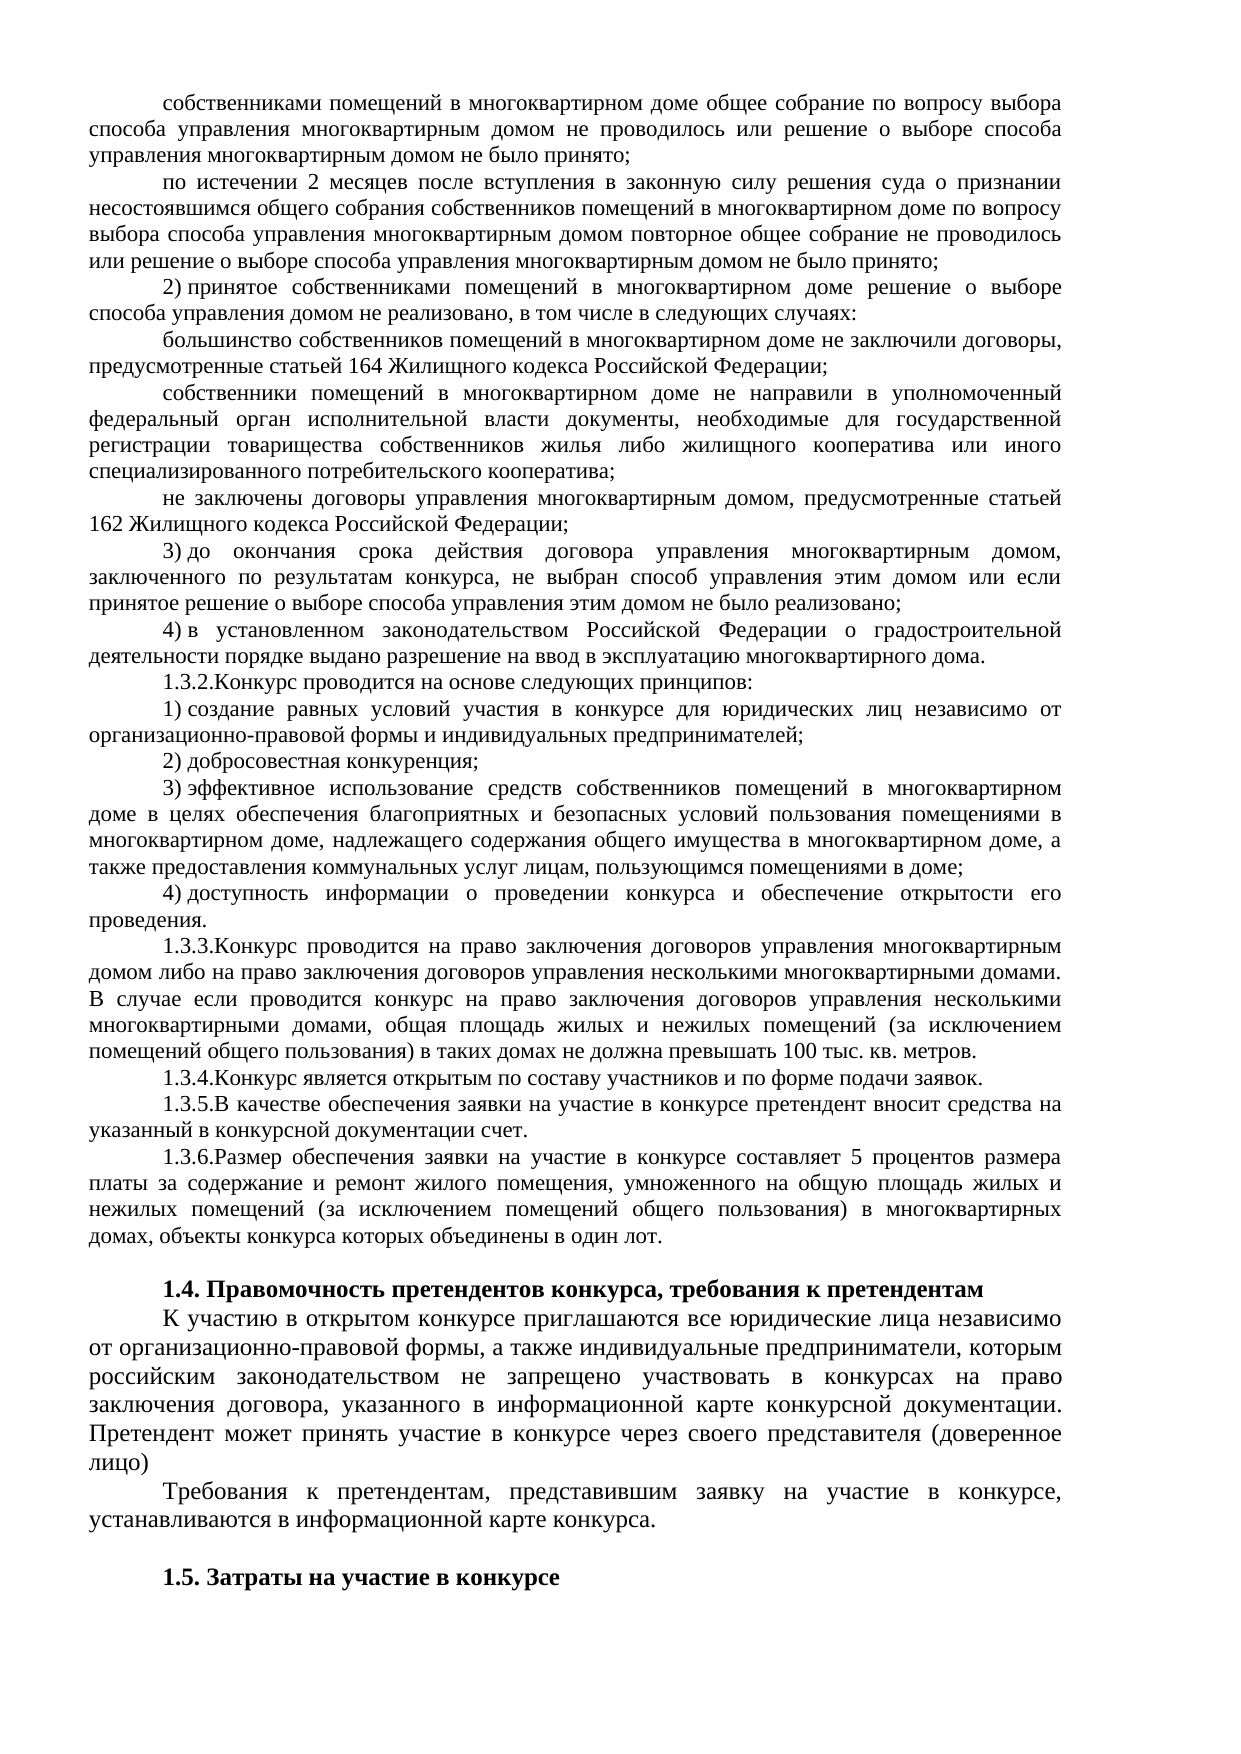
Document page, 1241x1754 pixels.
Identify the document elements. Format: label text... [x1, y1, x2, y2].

text К участию в открытом конкурсе приглашаются все юридические лица независимо от организационно-правовой формы, а также индивидуальные предприниматели, которым российским законодательством не запрещено участвовать в конкурсах на право заключения договора, указанного в информационной карте конкурсной документации. Претендент может принять участие в конкурсе через своего представителя (доверенное лицо) [89, 1303, 1063, 1476]
text 1.4. Правомочность претендентов конкурса, требования к претендентам [89, 1274, 1063, 1303]
text 1.3.4.Конкурс является открытым по составу участников и по форме подачи заявок. [89, 1064, 1063, 1090]
text Требования к претендентам, представившим заявку на участие в конкурсе, устанавливаются в информационной карте конкурса. [89, 1476, 1063, 1533]
text 1.5. Затраты на участие в конкурсе [89, 1562, 1063, 1591]
text собственники помещений в многоквартирном доме не направили в уполномоченный федеральный орган исполнительной власти документы, необходимые для государственной регистрации товарищества собственников жилья либо жилищного кооператива или иного специализированного потребительского кооператива; [89, 378, 1063, 484]
text собственниками помещений в многоквартирном доме общее собрание по вопросу выбора способа управления многоквартирным домом не проводилось или решение о выборе способа управления многоквартирным домом не было принято; [89, 89, 1063, 168]
text по истечении 2 месяцев после вступления в законную силу решения суда о признании несостоявшимся общего собрания собственников помещений в многоквартирном доме по вопросу выбора способа управления многоквартирным домом повторное общее собрание не проводилось или решение о выборе способа управления многоквартирным домом не было принято; [89, 168, 1063, 273]
text 2) добросовестная конкуренция; [89, 747, 1063, 774]
text 3) до окончания срока действия договора управления многоквартирным домом, заключенного по результатам конкурса, не выбран способ управления этим домом или если принятое решение о выборе способа управления этим домом не было реализовано; [89, 537, 1063, 616]
text большинство собственников помещений в многоквартирном доме не заключили договоры, предусмотренные статьей 164 Жилищного кодекса Российской Федерации; [89, 326, 1063, 378]
text не заключены договоры управления многоквартирным домом, предусмотренные статьей 162 Жилищного кодекса Российской Федерации; [89, 484, 1063, 537]
text 1.3.6.Размер обеспечения заявки на участие в конкурсе составляет 5 процентов размера платы за содержание и ремонт жилого помещения, умноженного на общую площадь жилых и нежилых помещений (за исключением помещений общего пользования) в многоквартирных домах, объекты конкурса которых объединены в один лот. [89, 1143, 1063, 1248]
text 1.3.5.В качестве обеспечения заявки на участие в конкурсе претендент вносит средства на указанный в конкурсной документации счет. [89, 1090, 1063, 1143]
text 2) принятое собственниками помещений в многоквартирном доме решение о выборе способа управления домом не реализовано, в том числе в следующих случаях: [89, 273, 1063, 326]
text 1.3.2.Конкурс проводится на основе следующих принципов: [89, 668, 1063, 695]
text 3) эффективное использование средств собственников помещений в многоквартирном доме в целях обеспечения благоприятных и безопасных условий пользования помещениями в многоквартирном доме, надлежащего содержания общего имущества в многоквартирном доме, а также предоставления коммунальных услуг лицам, пользующимся помещениями в доме; [89, 774, 1063, 879]
text 1.3.3.Конкурс проводится на право заключения договоров управления многоквартирным домом либо на право заключения договоров управления несколькими многоквартирными домами. В случае если проводится конкурс на право заключения договоров управления несколькими многоквартирными домами, общая площадь жилых и нежилых помещений (за исключением помещений общего пользования) в таких домах не должна превышать 100 тыс. кв. метров. [89, 932, 1063, 1064]
text 1) создание равных условий участия в конкурсе для юридических лиц независимо от организационно-правовой формы и индивидуальных предпринимателей; [89, 695, 1063, 747]
text 4) в установленном законодательством Российской Федерации о градостроительной деятельности порядке выдано разрешение на ввод в эксплуатацию многоквартирного дома. [89, 616, 1063, 668]
text 4) доступность информации о проведении конкурса и обеспечение открытости его проведения. [89, 879, 1063, 932]
